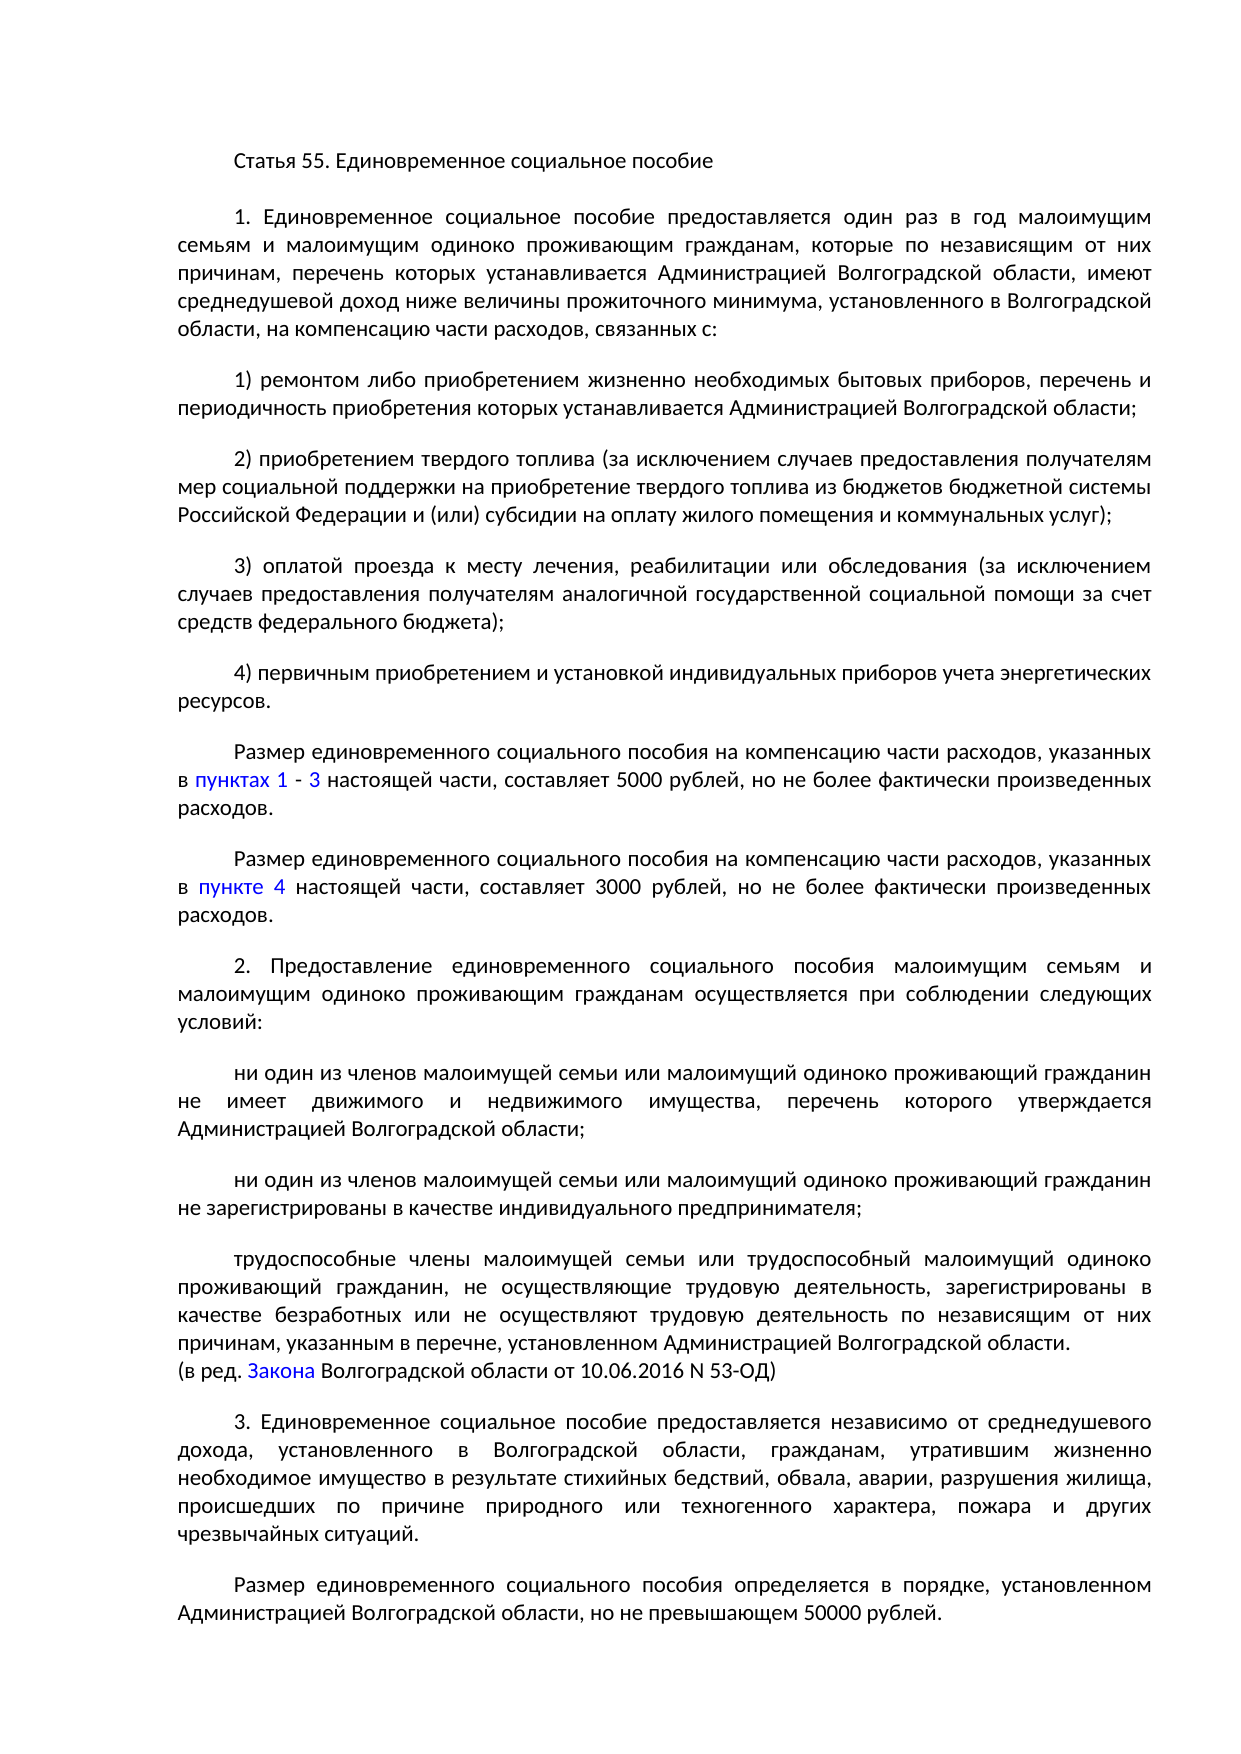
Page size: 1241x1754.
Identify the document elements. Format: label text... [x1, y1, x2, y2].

text трудоспособные члены малоимущей семьи или трудоспособный малоимущий одиноко проживающий гражданин, не осуществляющие трудовую деятельность, зарегистрированы в качестве безработных или не осуществляют трудовую деятельность по независящим от них причинам, указанным в перечне, установленном Администрацией Волгоградской области. [177, 1244, 1152, 1356]
text Размер единовременного социального пособия на компенсацию части расходов, указанных в пункте 4 настоящей части, составляет 3000 рублей, но не более фактически произведенных расходов. [177, 844, 1152, 928]
text ни один из членов малоимущей семьи или малоимущий одиноко проживающий гражданин не имеет движимого и недвижимого имущества, перечень которого утверждается Администрацией Волгоградской области; [177, 1058, 1152, 1142]
text 2. Предоставление единовременного социального пособия малоимущим семьям и малоимущим одиноко проживающим гражданам осуществляется при соблюдении следующих условий: [177, 951, 1152, 1035]
text Статья 55. Единовременное социальное пособие [177, 146, 1152, 174]
text 3) оплатой проезда к месту лечения, реабилитации или обследования (за исключением случаев предоставления получателям аналогичной государственной социальной помощи за счет средств федерального бюджета); [177, 551, 1152, 635]
text 3. Единовременное социальное пособие предоставляется независимо от среднедушевого дохода, установленного в Волгоградской области, гражданам, утратившим жизненно необходимое имущество в результате стихийных бедствий, обвала, аварии, разрушения жилища, происшедших по причине природного или техногенного характера, пожара и других чрезвычайных ситуаций. [177, 1407, 1152, 1547]
text 1) ремонтом либо приобретением жизненно необходимых бытовых приборов, перечень и периодичность приобретения которых устанавливается Администрацией Волгоградской области; [177, 365, 1152, 421]
text 2) приобретением твердого топлива (за исключением случаев предоставления получателям мер социальной поддержки на приобретение твердого топлива из бюджетов бюджетной системы Российской Федерации и (или) субсидии на оплату жилого помещения и коммунальных услуг); [177, 444, 1152, 528]
text 4) первичным приобретением и установкой индивидуальных приборов учета энергетических ресурсов. [177, 658, 1152, 714]
text ни один из членов малоимущей семьи или малоимущий одиноко проживающий гражданин не зарегистрированы в качестве индивидуального предпринимателя; [177, 1165, 1152, 1221]
text Размер единовременного социального пособия на компенсацию части расходов, указанных в пунктах 1 - 3 настоящей части, составляет 5000 рублей, но не более фактически произведенных расходов. [177, 737, 1152, 821]
text Размер единовременного социального пособия определяется в порядке, установленном Администрацией Волгоградской области, но не превышающем 50000 рублей. [177, 1570, 1152, 1626]
text (в ред. Закона Волгоградской области от 10.06.2016 N 53-ОД) [177, 1356, 1152, 1384]
text 1. Единовременное социальное пособие предоставляется один раз в год малоимущим семьям и малоимущим одиноко проживающим гражданам, которые по независящим от них причинам, перечень которых устанавливается Администрацией Волгоградской области, имеют среднедушевой доход ниже величины прожиточного минимума, установленного в Волгоградской области, на компенсацию части расходов, связанных с: [177, 202, 1152, 342]
